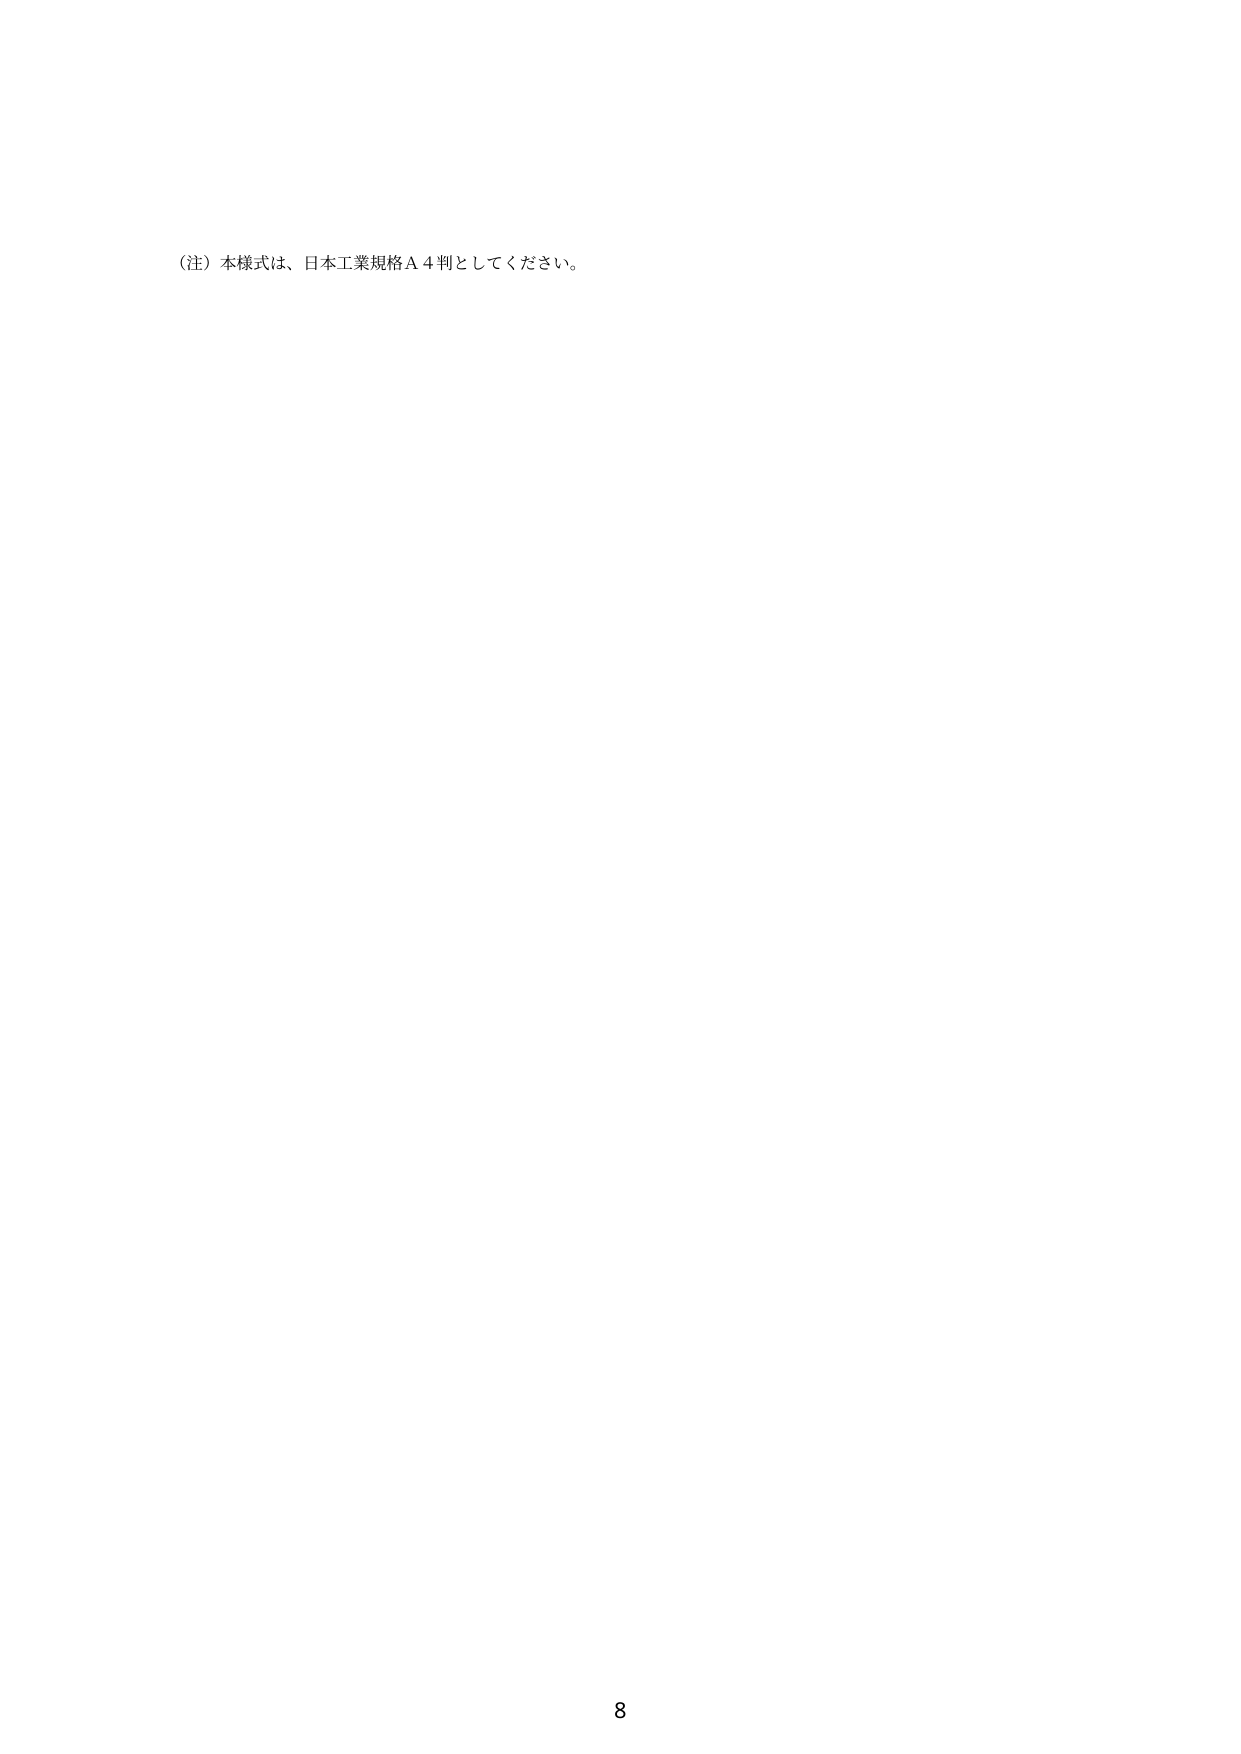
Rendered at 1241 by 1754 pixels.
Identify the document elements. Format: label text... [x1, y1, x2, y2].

text （注）本様式は、日本工業規格Ａ４判としてください。 [148, 250, 1092, 274]
